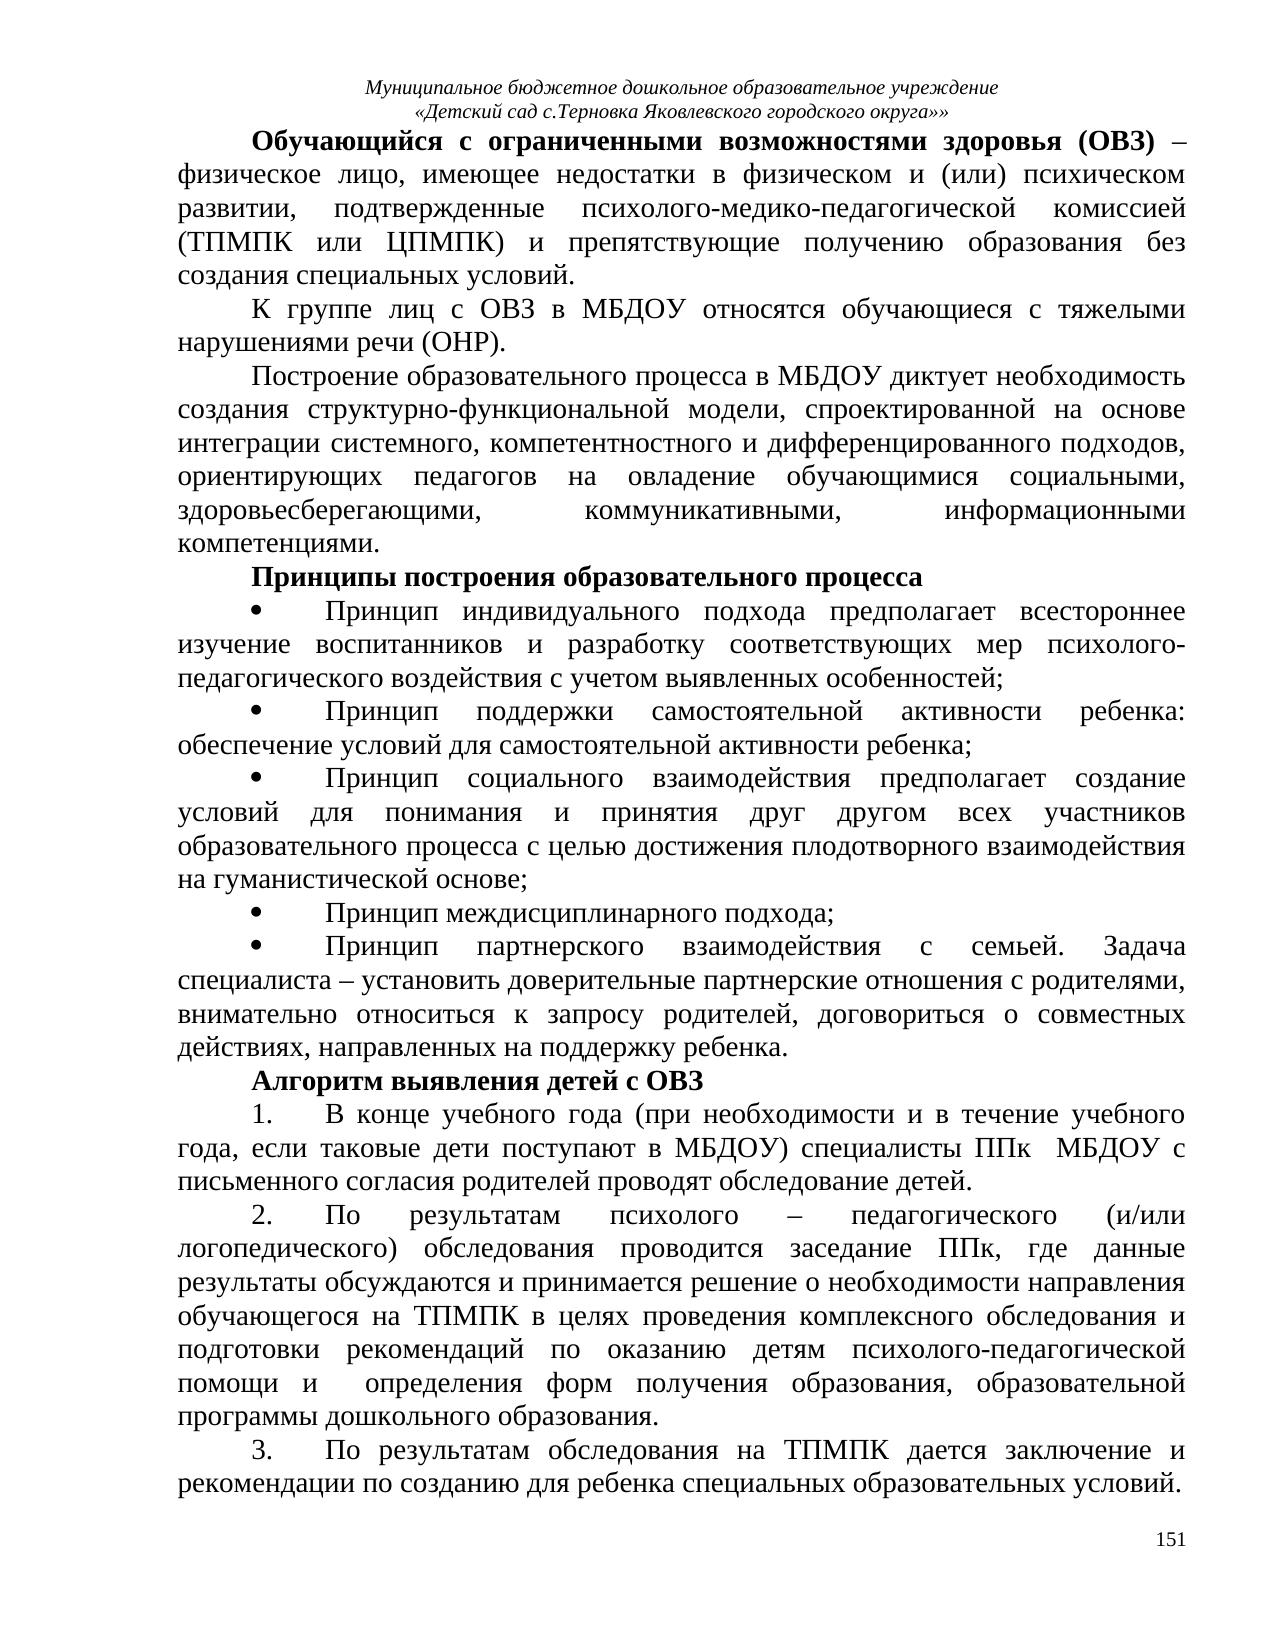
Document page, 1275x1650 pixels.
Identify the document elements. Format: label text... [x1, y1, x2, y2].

list Принцип партнерского взаимодействия с семьей. Задача специалиста – установить доверительные партнерские отношения с родителями, внимательно относиться к запросу родителей, договориться о совместных действиях, направленных на поддержку ребенка. [177, 928, 1186, 1063]
text Принципы построения образовательного процесса [177, 559, 1186, 593]
list По результатам психолого – педагогического (и/или логопедического) обследования проводится заседание ППк, где данные результаты обсуждаются и принимается решение о необходимости направления обучающегося на ТПМПК в целях проведения комплексного обследования и подготовки рекомендаций по оказанию детям психолого-педагогической помощи и определения форм получения образования, образовательной программы дошкольного образования. [177, 1197, 1186, 1432]
text Построение образовательного процесса в МБДОУ диктует необходимость создания структурно-функциональной модели, спроектированной на основе интеграции системного, компетентностного и дифференцированного подходов, ориентирующих педагогов на овладение обучающимися социальными, здоровьесберегающими, коммуникативными, информационными компетенциями. [177, 358, 1186, 559]
list Принцип поддержки самостоятельной активности ребенка: обеспечение условий для самостоятельной активности ребенка; [177, 693, 1186, 761]
list Принцип индивидуального подхода предполагает всестороннее изучение воспитанников и разработку соответствующих мер психолого-педагогического воздействия с учетом выявленных особенностей; [177, 593, 1186, 693]
text Алгоритм выявления детей с ОВЗ [177, 1063, 1186, 1096]
list Принцип междисциплинарного подхода; [177, 895, 1186, 928]
list По результатам обследования на ТПМПК дается заключение и рекомендации по созданию для ребенка специальных образовательных условий. [177, 1432, 1186, 1499]
list В конце учебного года (при необходимости и в течение учебного года, если таковые дети поступают в МБДОУ) специалисты ППк МБДОУ с письменного согласия родителей проводят обследование детей. [177, 1096, 1186, 1197]
text Обучающийся с ограниченными возможностями здоровья (ОВЗ) – физическое лицо, имеющее недостатки в физическом и (или) психическом развитии, подтвержденные психолого-медико-педагогической комиссией (ТПМПК или ЦПМПК) и препятствующие получению образования без создания специальных условий. [177, 123, 1186, 291]
list Принцип социального взаимодействия предполагает создание условий для понимания и принятия друг другом всех участников образовательного процесса с целью достижения плодотворного взаимодействия на гуманистической основе; [177, 761, 1186, 895]
text К группе лиц с ОВЗ в МБДОУ относятся обучающиеся с тяжелыми нарушениями речи (ОНР). [177, 291, 1186, 358]
